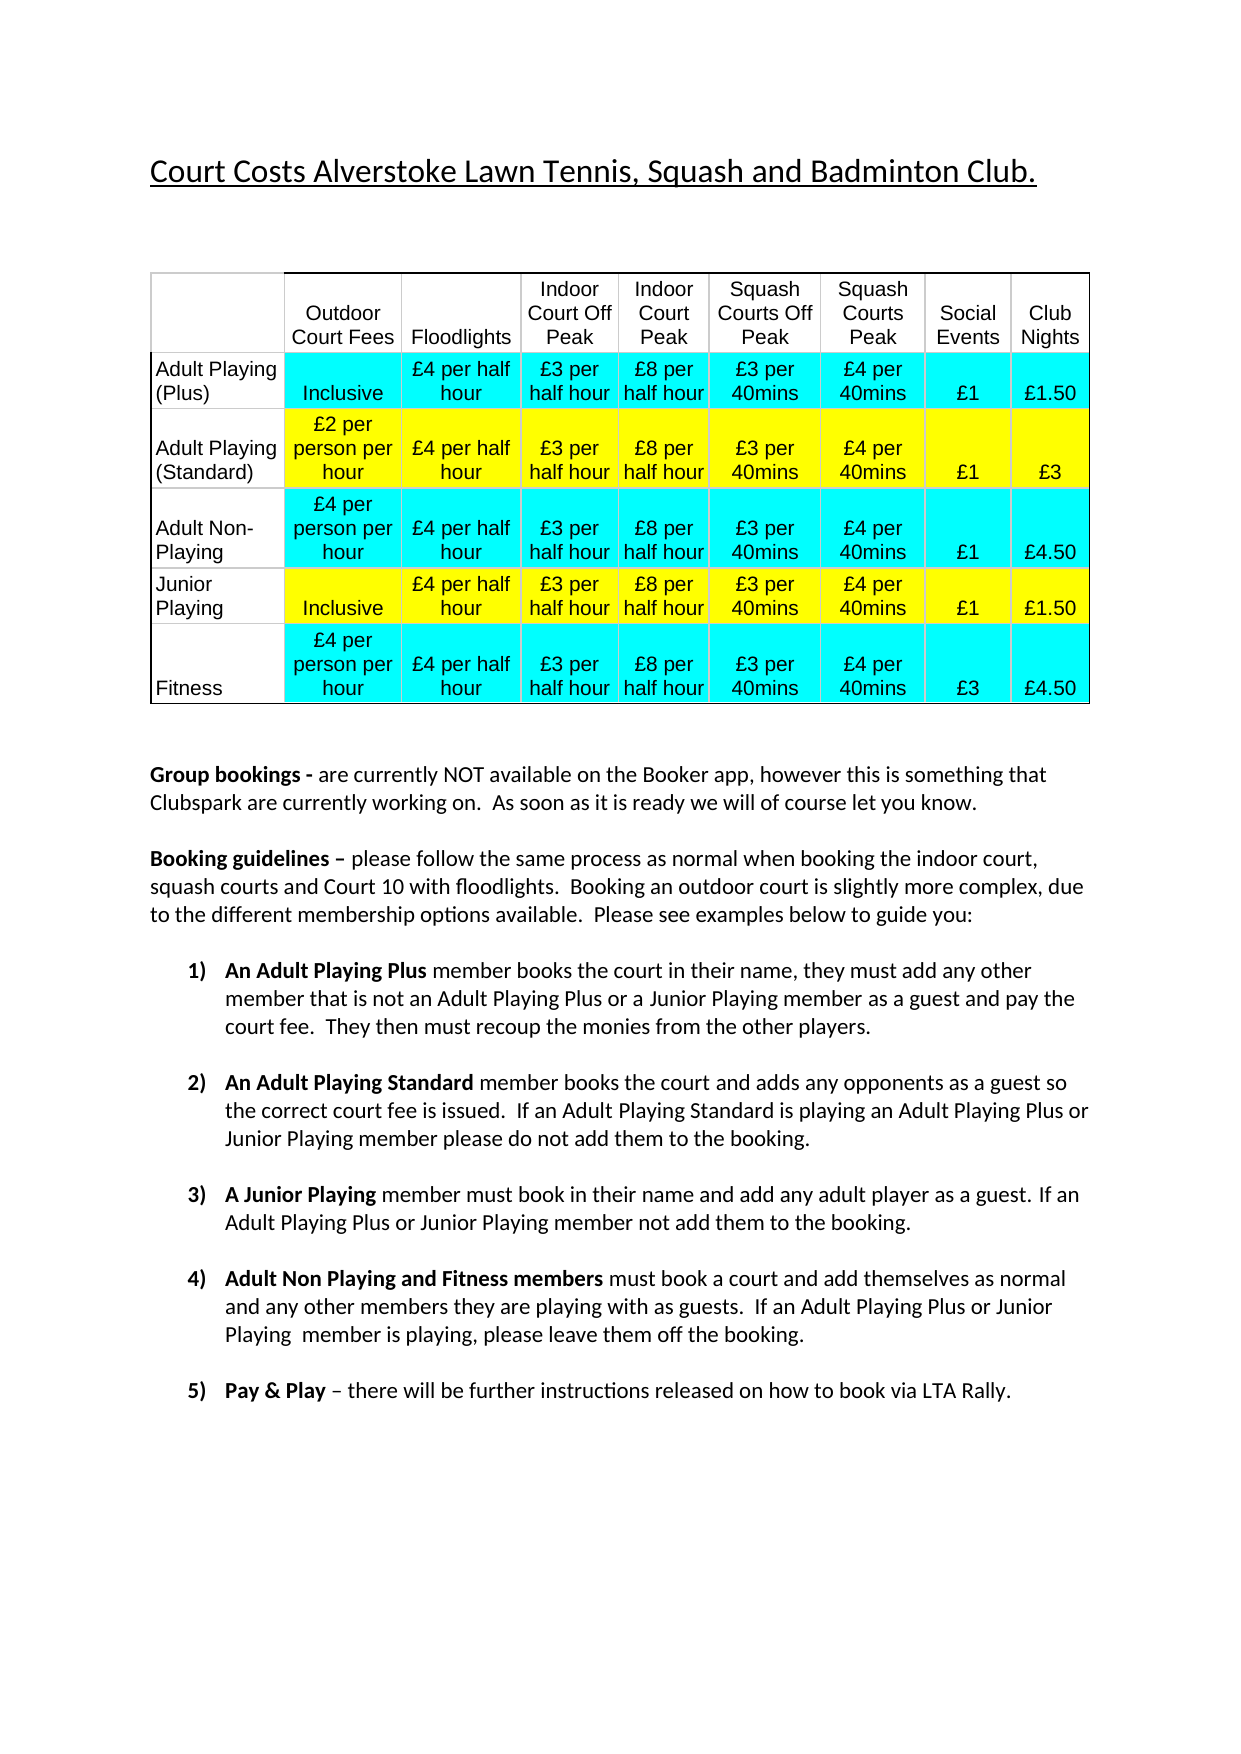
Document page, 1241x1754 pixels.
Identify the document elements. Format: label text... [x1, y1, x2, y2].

table_cell £4.50 [1012, 489, 1089, 567]
table_cell Junior Playing [152, 569, 284, 623]
list An Adult Playing Standard member books the court and adds any opponents as a guest so the correct court fee is issued. If an Adult Playing Standard is playing an Adult Playing Plus or Junior Playing member please do not add them to the booking. [187, 1068, 1090, 1152]
table_cell Adult Playing (Plus) [152, 353, 284, 408]
table_cell £3 per half hour [522, 569, 618, 623]
table_cell Inclusive [285, 569, 401, 623]
table_header Indoor Court Off Peak [522, 274, 618, 352]
table_cell £1.50 [1012, 569, 1089, 623]
table_cell £8 per half hour [619, 409, 708, 487]
table_cell £3 [1012, 409, 1089, 487]
table_cell £3 per 40mins [710, 409, 820, 487]
table_cell £3 per 40mins [710, 489, 820, 567]
table_cell £4 per 40mins [821, 409, 924, 487]
table_cell £2 per person per hour [285, 409, 401, 487]
table_cell Inclusive [285, 353, 401, 408]
table_header Outdoor Court Fees [285, 274, 401, 352]
table_cell £3 [926, 624, 1010, 702]
table_cell £4 per 40mins [821, 489, 924, 567]
table_cell £4 per half hour [402, 409, 520, 487]
table_cell £8 per half hour [619, 569, 708, 623]
text Court Costs Alverstoke Lawn Tennis, Squash and Badminton Club. [150, 150, 1090, 191]
list Adult Non Playing and Fitness members must book a court and add themselves as normal and any other members they are playing with as guests. If an Adult Playing Plus or Junior Playing member is playing, please leave them off the booking. [187, 1264, 1090, 1348]
table_cell £3 per 40mins [710, 569, 820, 623]
table_cell £8 per half hour [619, 353, 708, 408]
table_header Squash Courts Off Peak [710, 274, 820, 352]
table_cell £3 per 40mins [710, 624, 820, 702]
table_cell £4 per half hour [402, 489, 520, 567]
table_cell £3 per half hour [522, 353, 618, 408]
table_cell £1 [926, 489, 1010, 567]
table_cell £4 per 40mins [821, 353, 924, 408]
table_cell £4.50 [1012, 624, 1089, 702]
text Group bookings - are currently NOT available on the Booker app, however this is something that Clubspark are currently working on. As soon as it is ready we will of course let you know. [150, 760, 1090, 816]
table_cell £1 [926, 409, 1010, 487]
table_cell Adult Non-Playing [152, 489, 284, 567]
table_cell £4 per person per hour [285, 489, 401, 567]
table_header [152, 274, 284, 352]
table_cell £4 per half hour [402, 624, 520, 702]
table_cell £4 per half hour [402, 353, 520, 408]
table_cell £8 per half hour [619, 624, 708, 702]
table_cell Fitness [152, 624, 284, 702]
table_cell £3 per half hour [522, 624, 618, 702]
table_cell £8 per half hour [619, 489, 708, 567]
list An Adult Playing Plus member books the court in their name, they must add any other member that is not an Adult Playing Plus or a Junior Playing member as a guest and pay the court fee. They then must recoup the monies from the other players. [187, 956, 1090, 1040]
table_cell £4 per half hour [402, 569, 520, 623]
table_cell £4 per 40mins [821, 569, 924, 623]
list A Junior Playing member must book in their name and add any adult player as a guest. If an Adult Playing Plus or Junior Playing member not add them to the booking. [187, 1180, 1090, 1236]
table_cell £1 [926, 353, 1010, 408]
table_header Club Nights [1012, 274, 1089, 352]
table_cell £4 per 40mins [821, 624, 924, 702]
table_cell £3 per 40mins [710, 353, 820, 408]
table_header Social Events [926, 274, 1010, 352]
table_cell £4 per person per hour [285, 624, 401, 702]
table_header Floodlights [402, 274, 520, 352]
table_header Indoor Court Peak [619, 274, 708, 352]
table_header Squash Courts Peak [821, 274, 924, 352]
table_cell £1.50 [1012, 353, 1089, 408]
table_cell Adult Playing (Standard) [152, 409, 284, 487]
table_cell £3 per half hour [522, 409, 618, 487]
table_cell £3 per half hour [522, 489, 618, 567]
table_cell £1 [926, 569, 1010, 623]
list Pay & Play – there will be further instructions released on how to book via LTA Rally. [187, 1376, 1090, 1404]
text Booking guidelines – please follow the same process as normal when booking the indoor court, squash courts and Court 10 with floodlights. Booking an outdoor court is slightly more complex, due to the different membership options available. Please see examples below to guide you: [150, 844, 1090, 928]
